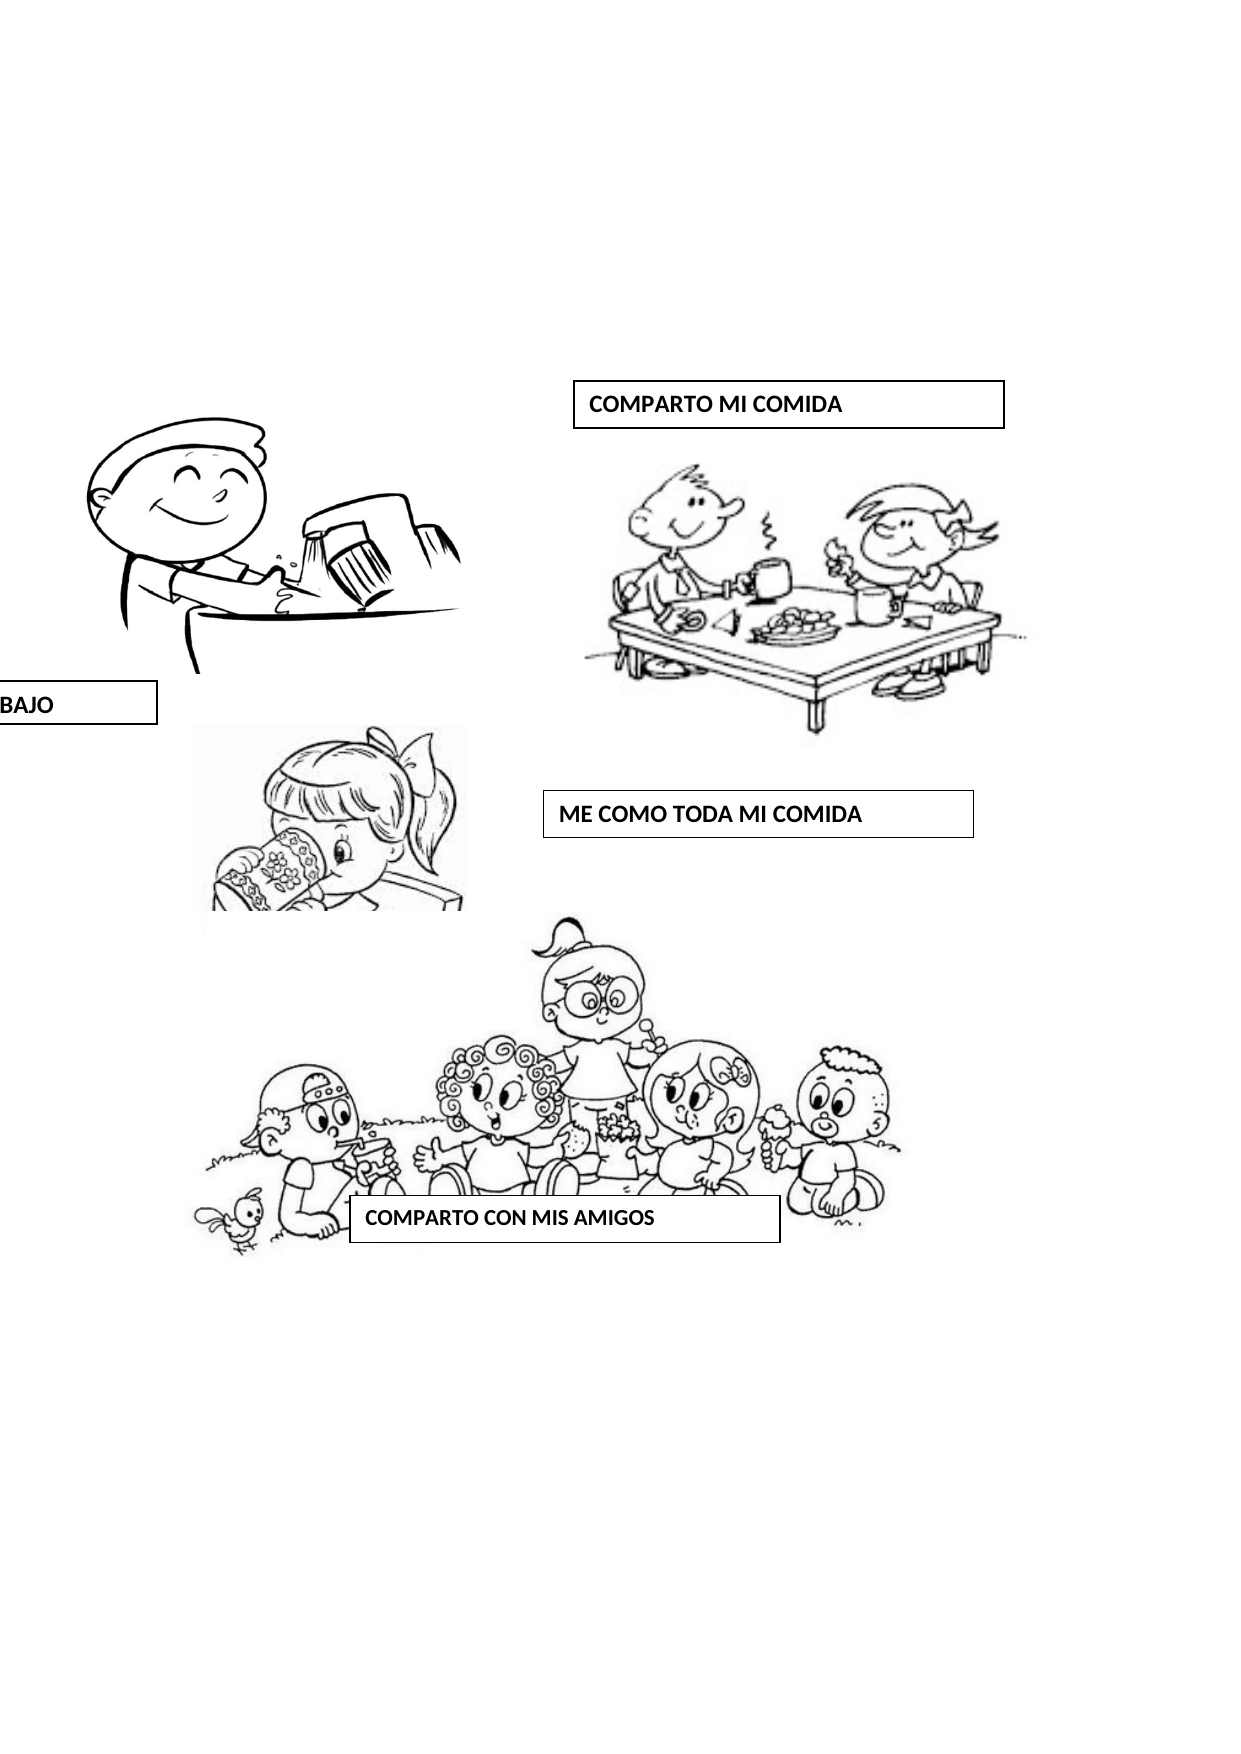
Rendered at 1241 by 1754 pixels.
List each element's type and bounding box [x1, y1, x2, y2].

picture [584, 427, 1036, 748]
picture [73, 368, 465, 691]
picture [174, 725, 943, 1271]
